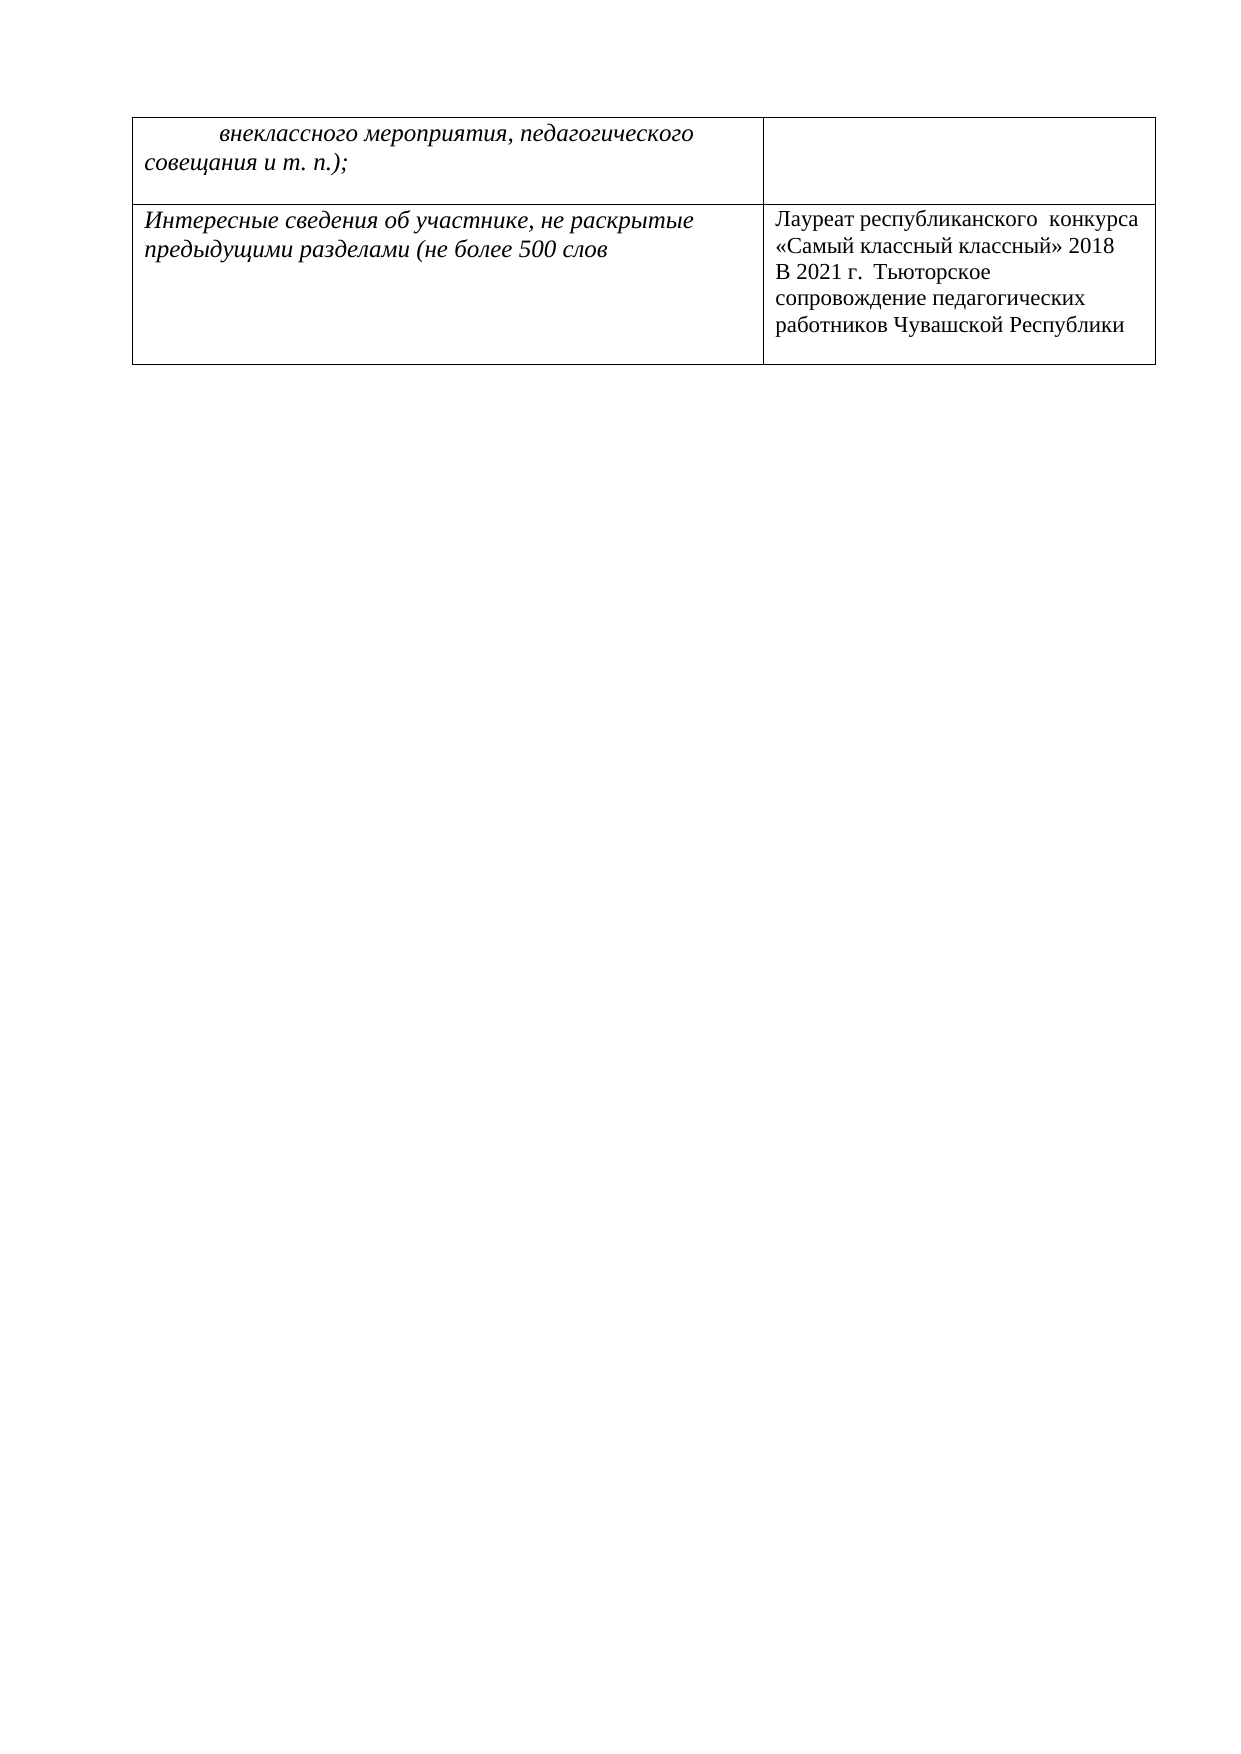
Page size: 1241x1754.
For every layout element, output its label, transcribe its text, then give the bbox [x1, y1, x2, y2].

table_cell Лауреат республиканского конкурса «Самый классный классный» 2018 В 2021 г. Тьюторское сопровождение педагогических работников Чувашской Республики [764, 205, 1155, 363]
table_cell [133, 118, 763, 204]
table_cell [764, 118, 1155, 204]
table_cell Интересные сведения об участнике, не раскрытые предыдущими разделами (не более 500 слов [133, 205, 763, 363]
